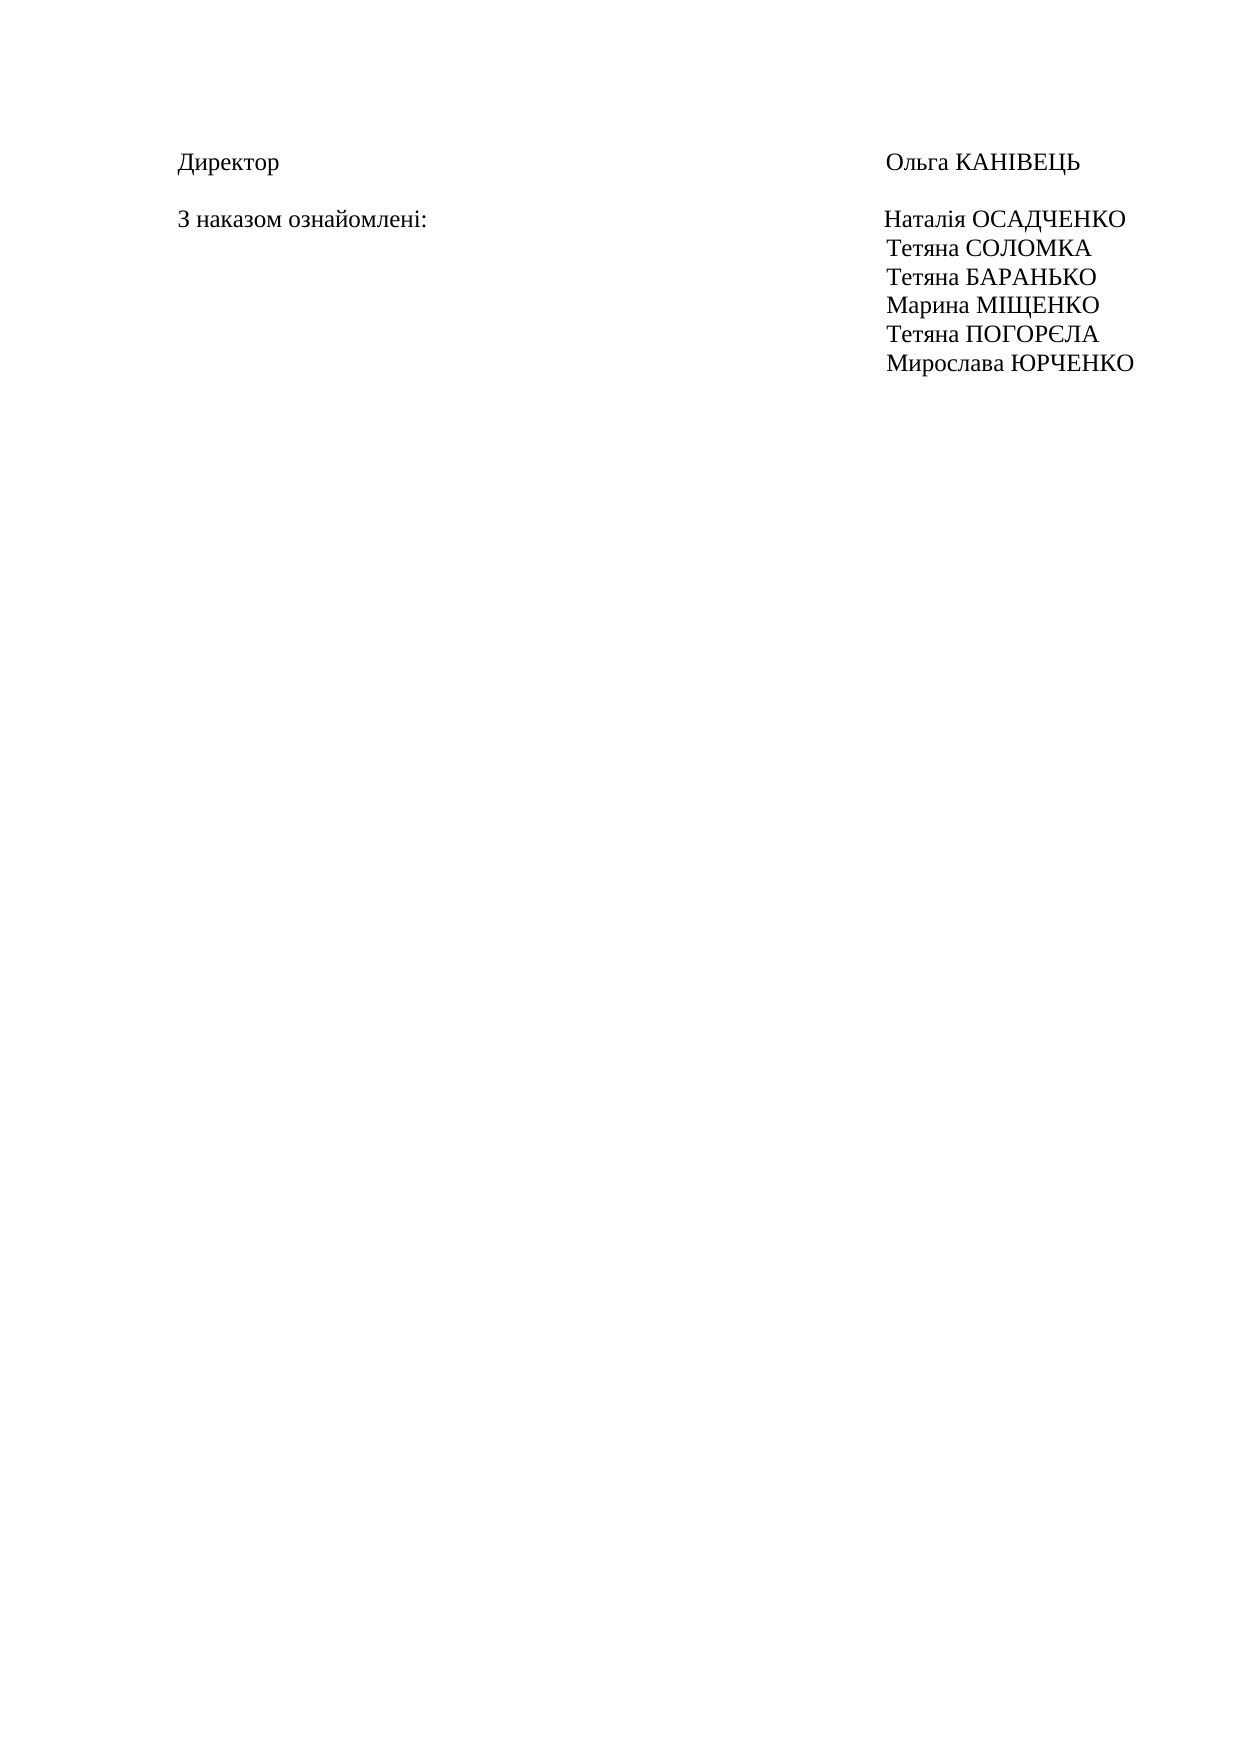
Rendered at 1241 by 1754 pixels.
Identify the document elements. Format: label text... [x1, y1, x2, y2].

text Тетяна БАРАНЬКО [886, 262, 1152, 291]
text З наказом ознайомлені: Наталія ОСАДЧЕНКО [177, 204, 1152, 233]
text Тетяна ПОГОРЄЛА [886, 319, 1152, 348]
text Директор Ольга КАНІВЕЦЬ [177, 147, 1152, 176]
text Марина МІЩЕНКО [886, 291, 1152, 319]
text Мирослава ЮРЧЕНКО [886, 348, 1152, 377]
text Тетяна СОЛОМКА [886, 233, 1152, 262]
